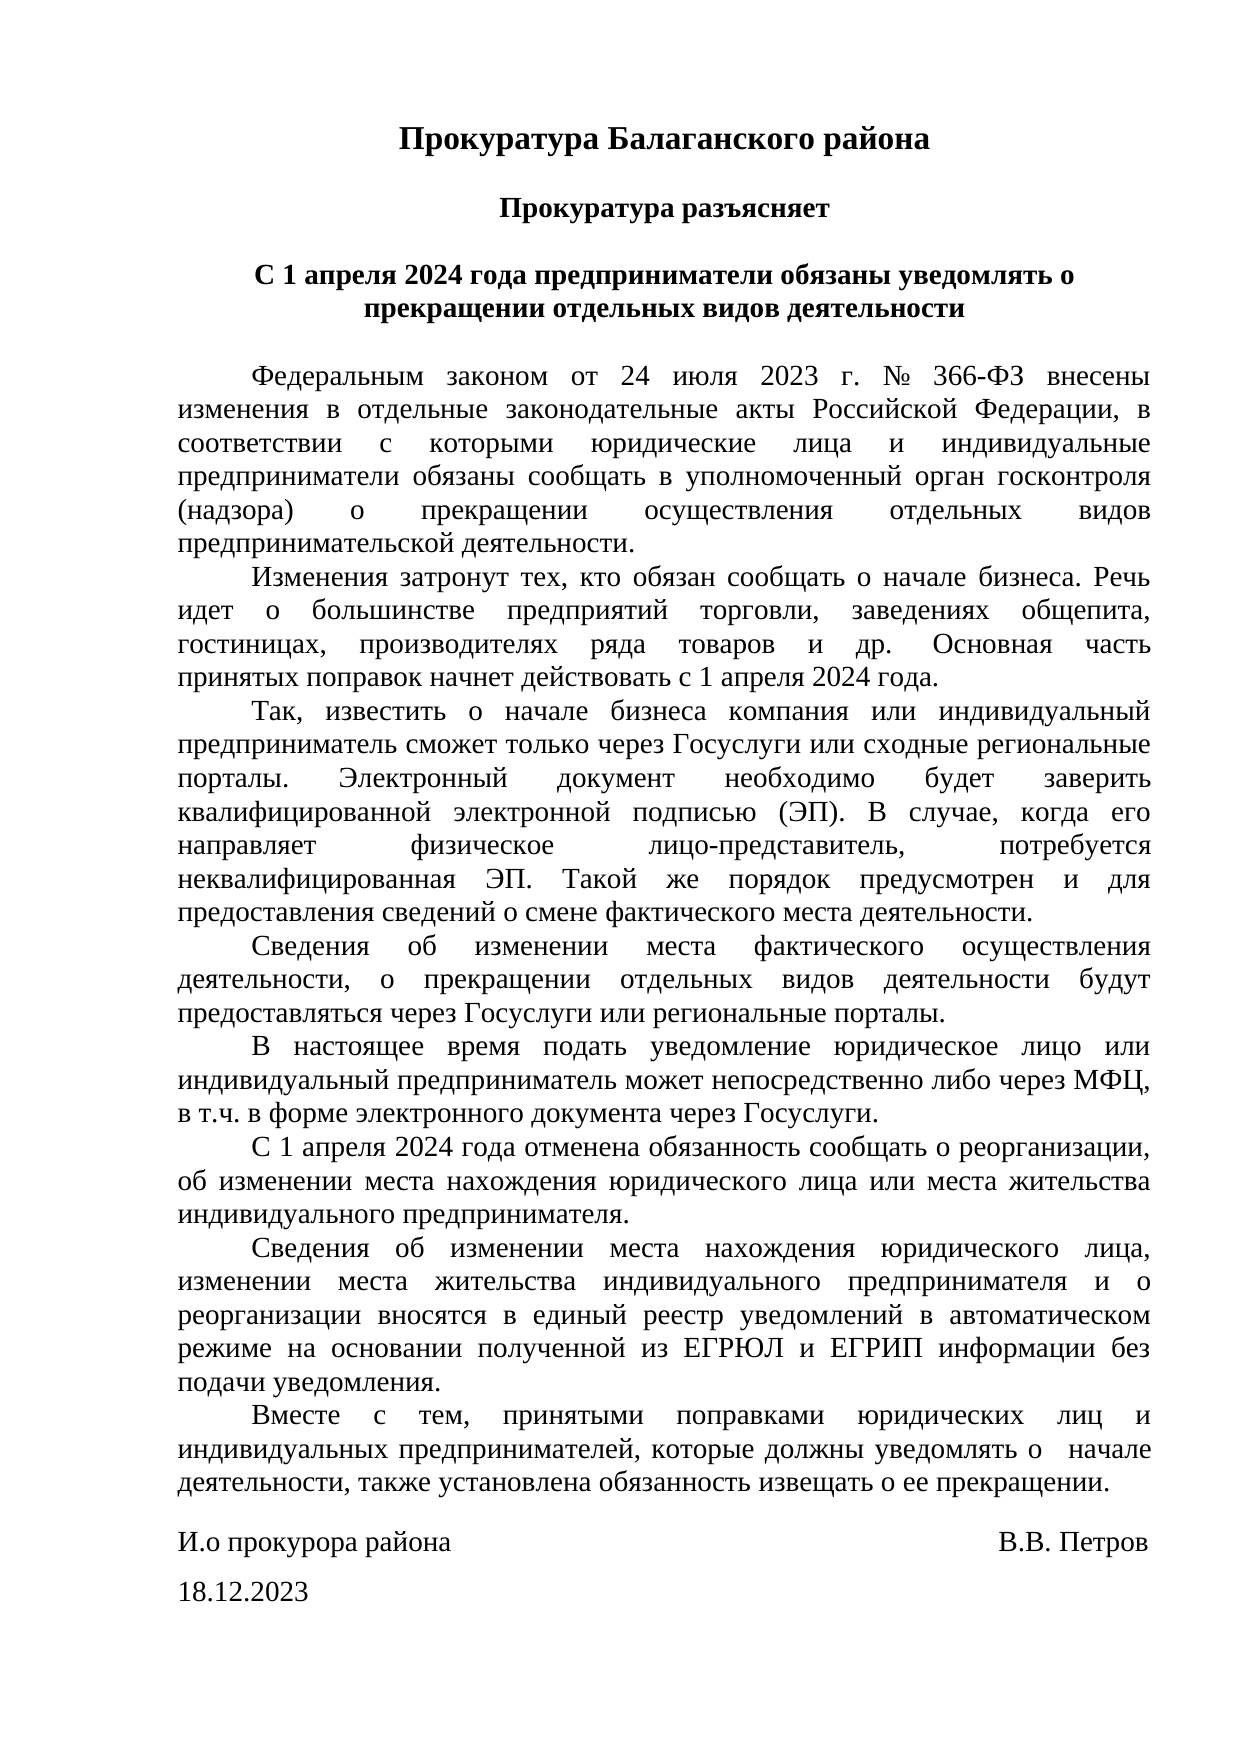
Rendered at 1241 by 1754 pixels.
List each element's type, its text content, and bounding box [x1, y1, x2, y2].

text Сведения об изменении места фактического осуществления деятельности, о прекращении отдельных видов деятельности будут предоставляться через Госуслуги или региональные порталы. [177, 928, 1152, 1028]
text Прокуратура разъясняет [177, 190, 1152, 223]
text Так, известить о начале бизнеса компания или индивидуальный предприниматель сможет только через Госуслуги или сходные региональные порталы. Электронный документ необходимо будет заверить квалифицированной электронной подписью (ЭП). В случае, когда его направляет физическое лицо-представитель, потребуется неквалифицированная ЭП. Такой же порядок предусмотрен и для предоставления сведений о смене фактического места деятельности. [177, 693, 1152, 928]
text Изменения затронут тех, кто обязан сообщать о начале бизнеса. Речь идет о большинстве предприятий торговли, заведениях общепита, гостиницах, производителях ряда товаров и др. Основная часть принятых поправок начнет действовать с 1 апреля 2024 года. [177, 559, 1152, 693]
text Сведения об изменении места нахождения юридического лица, изменении места жительства индивидуального предпринимателя и о реорганизации вносятся в единый реестр уведомлений в автоматическом режиме на основании полученной из ЕГРЮЛ и ЕГРИП информации без подачи уведомления. [177, 1230, 1152, 1397]
text И.о прокурора района В.В. Петров [177, 1532, 1152, 1557]
text Прокуратура Балаганского района [177, 118, 1152, 156]
text Федеральным законом от 24 июля 2023 г. № 366-ФЗ внесены изменения в отдельные законодательные акты Российской Федерации, в соответствии с которыми юридические лица и индивидуальные предприниматели обязаны сообщать в уполномоченный орган госконтроля (надзора) о прекращении осуществления отдельных видов предпринимательской деятельности. [177, 358, 1152, 559]
text С 1 апреля 2024 года предприниматели обязаны уведомлять о прекращении отдельных видов деятельности [177, 257, 1152, 324]
text В настоящее время подать уведомление юридическое лицо или индивидуальный предприниматель может непосредственно либо через МФЦ, в т.ч. в форме электронного документа через Госуслуги. [177, 1028, 1152, 1129]
text 18.12.2023 [177, 1582, 1152, 1607]
text С 1 апреля 2024 года отменена обязанность сообщать о реорганизации, об изменении места нахождения юридического лица или места жительства индивидуального предпринимателя. [177, 1129, 1152, 1230]
text Вместе с тем, принятыми поправками юридических лиц и индивидуальных предпринимателей, которые должны уведомлять о начале деятельности, также установлена обязанность извещать о ее прекращении. [177, 1397, 1152, 1498]
